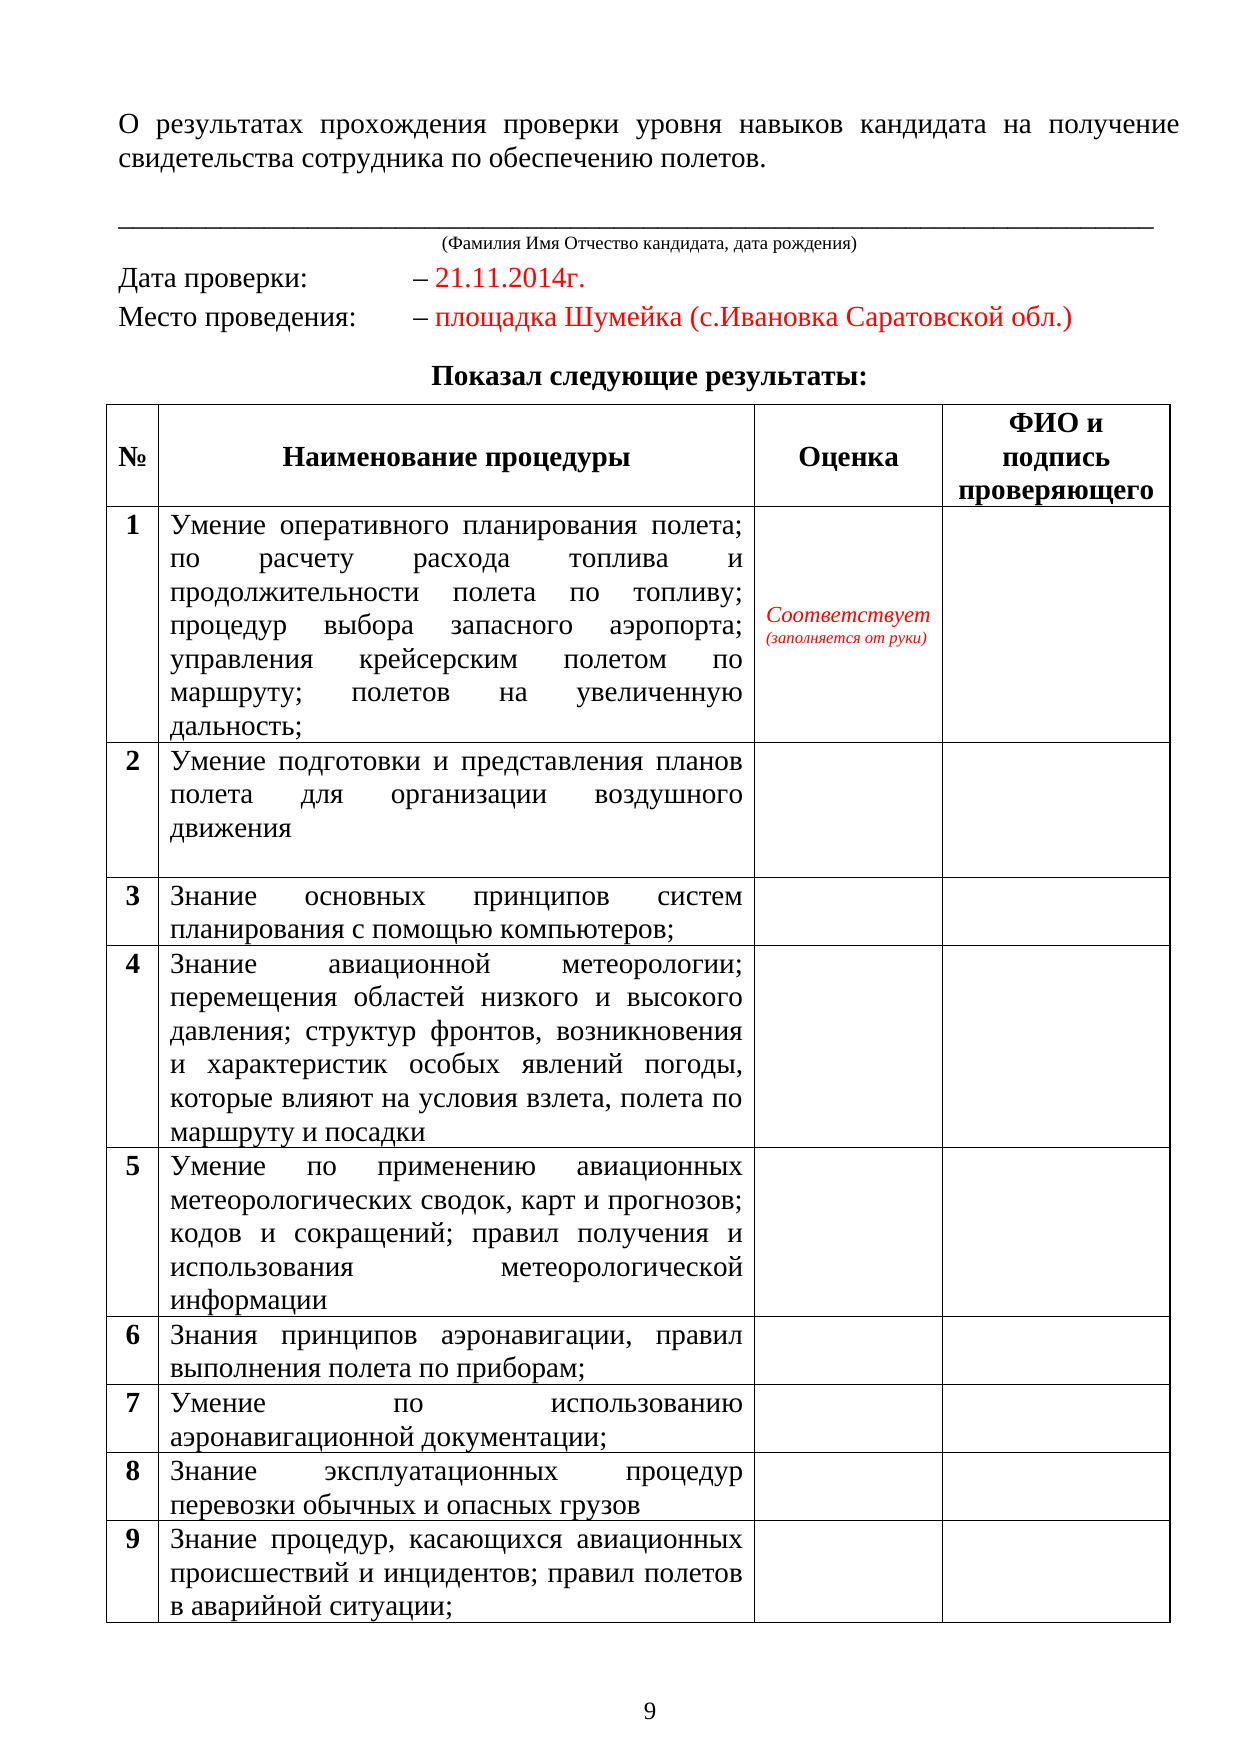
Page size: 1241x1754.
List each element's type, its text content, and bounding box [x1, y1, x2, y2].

table_cell 6 [107, 1317, 158, 1384]
text Показал следующие результаты: [118, 358, 1181, 392]
table_cell [943, 878, 1169, 945]
text Место проведения: – площадка Шумейка (с.Ивановка Саратовской обл.) [118, 299, 1181, 333]
table_cell [943, 1453, 1169, 1520]
text Дата проверки: – 21.11.2014г. [118, 260, 1181, 293]
table_cell [755, 743, 942, 877]
table_cell 4 [107, 946, 158, 1147]
table_cell 3 [107, 878, 158, 945]
table_cell [755, 1385, 942, 1452]
table_header Оценка [755, 405, 942, 506]
table_cell [943, 946, 1169, 1147]
table_cell Знание эксплуатационных процедур перевозки обычных и опасных грузов [159, 1453, 754, 1520]
table_header Наименование процедуры [159, 405, 754, 506]
table_cell [943, 1148, 1169, 1316]
table_header ФИО и подпись проверяющего [943, 405, 1169, 506]
table_cell Умение по применению авиационных метеорологических сводок, карт и прогнозов; кодов и сокращений; правил получения и использования метеорологической информации [159, 1148, 754, 1316]
table_cell [943, 1317, 1169, 1384]
table_cell Умение оперативного планирования полета; по расчету расхода топлива и продолжительности полета по топливу; процедур выбора запасного аэропорта; управления крейсерским полетом по маршруту; полетов на увеличенную дальность; [159, 507, 754, 742]
table_cell 5 [107, 1148, 158, 1316]
table_cell Умение по использованию аэронавигационной документации; [159, 1385, 754, 1452]
table_cell 1 [107, 507, 158, 742]
table_cell Знание основных принципов систем планирования с помощью компьютеров; [159, 878, 754, 945]
table_cell [755, 1521, 942, 1622]
table_cell 2 [107, 743, 158, 877]
table_cell [943, 507, 1169, 742]
table_cell [755, 878, 942, 945]
table_cell [943, 743, 1169, 877]
table_cell [943, 1521, 1169, 1622]
table_cell [755, 946, 942, 1147]
table_cell [755, 1453, 942, 1520]
table_cell Соответствует (заполняется от руки) [755, 507, 942, 742]
table_cell Знание процедур, касающихся авиационных происшествий и инцидентов; правил полетов в аварийной ситуации; [159, 1521, 754, 1622]
table_cell 8 [107, 1453, 158, 1520]
table_cell Умение подготовки и представления планов полета для организации воздушного движения [159, 743, 754, 877]
table_cell Знание авиационной метеорологии; перемещения областей низкого и высокого давления; структур фронтов, возникновения и характеристик особых явлений погоды, которые влияют на условия взлета, полета по маршруту и посадки [159, 946, 754, 1147]
table_cell [943, 1385, 1169, 1452]
table_cell 7 [107, 1385, 158, 1452]
table_cell [755, 1148, 942, 1316]
table_cell [755, 1317, 942, 1384]
text О результатах прохождения проверки уровня навыков кандидата на получение свидетельства сотрудника по обеспечению полетов. [118, 106, 1181, 173]
text (Фамилия Имя Отчество кандидата, дата рождения) [118, 232, 1181, 253]
text _______________________________________________________________________ [118, 198, 1181, 232]
table_cell 9 [107, 1521, 158, 1622]
table_cell Знания принципов аэронавигации, правил выполнения полета по приборам; [159, 1317, 754, 1384]
table_header № [107, 405, 158, 506]
